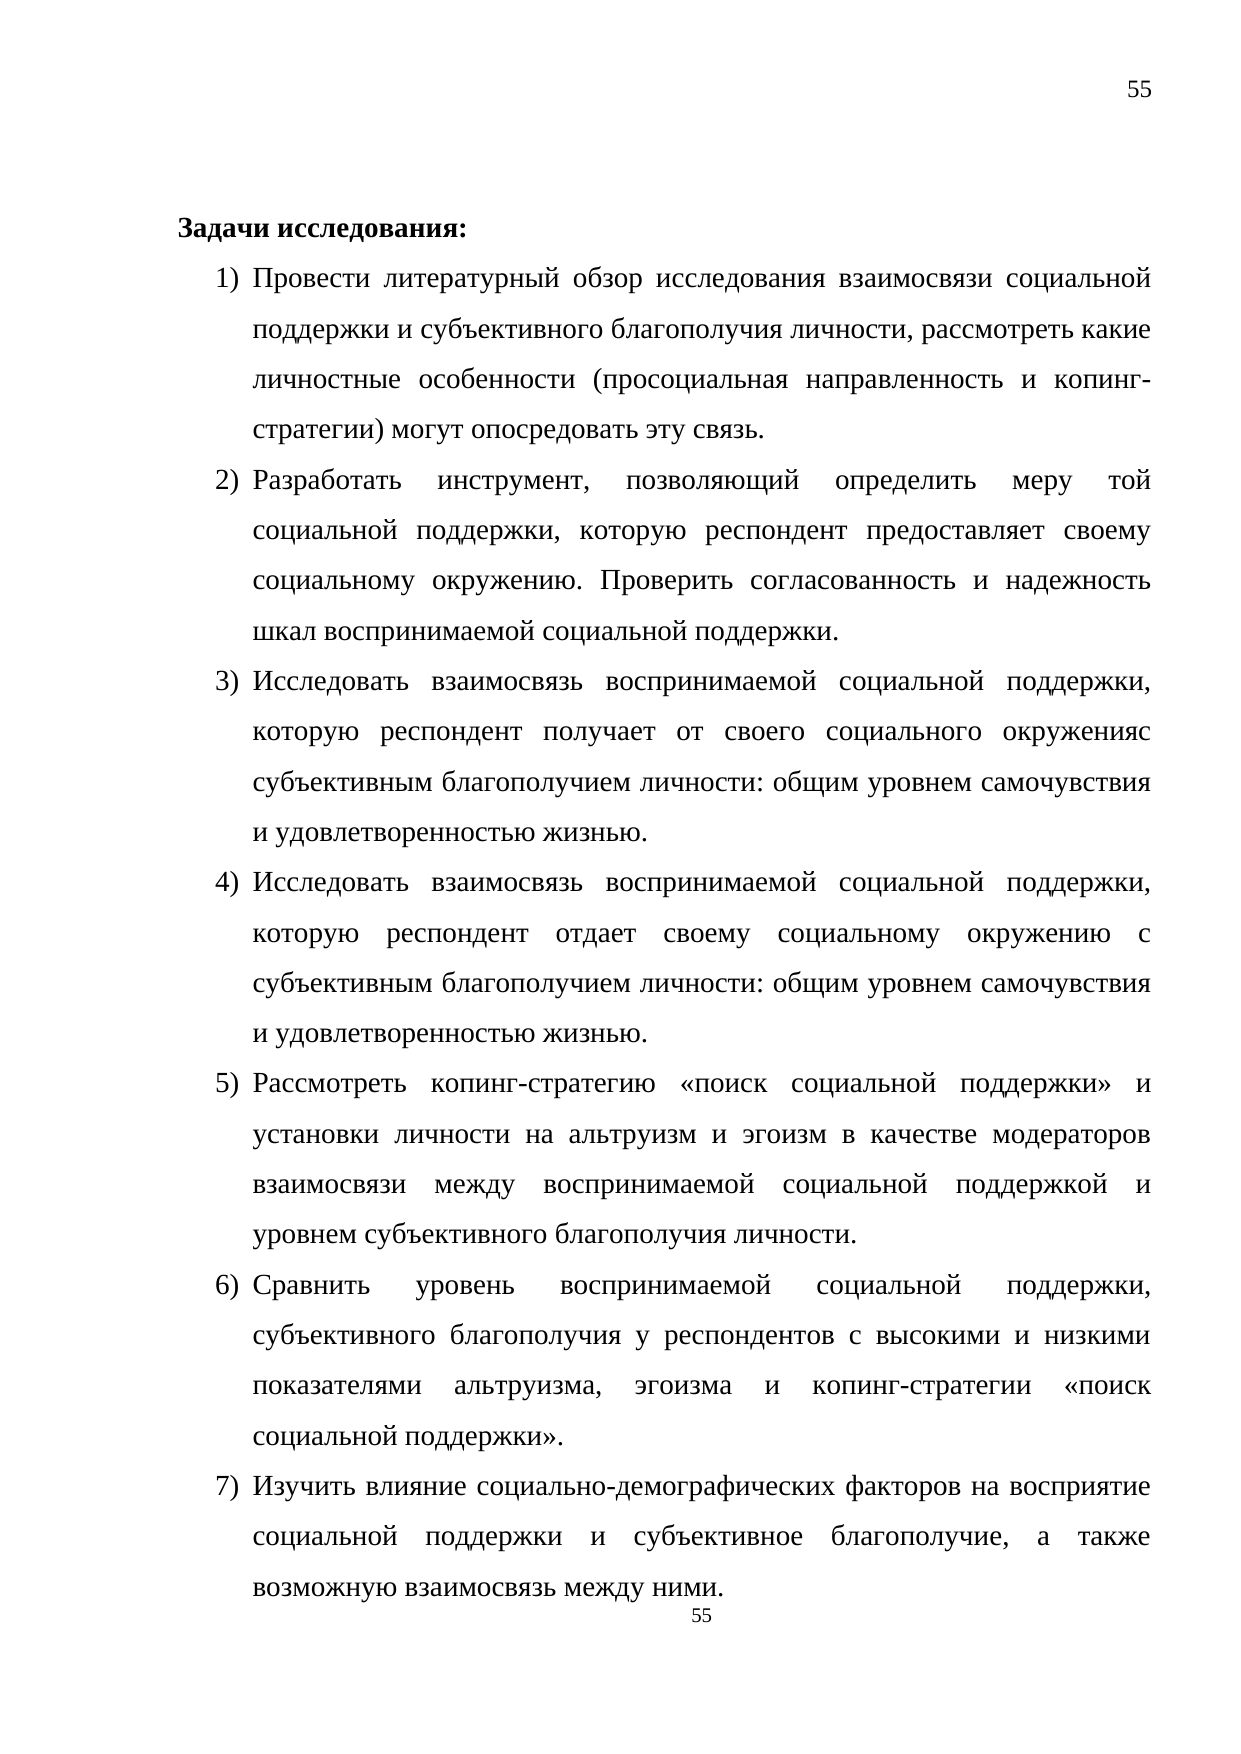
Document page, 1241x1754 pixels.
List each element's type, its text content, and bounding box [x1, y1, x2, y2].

text Задачи исследования: [177, 210, 1152, 244]
list Рассмотреть копинг-стратегию «поиск социальной поддержки» и установки личности на альтруизм и эгоизм в качестве модераторов взаимосвязи между воспринимаемой социальной поддержкой и уровнем субъективного благополучия личности. [215, 1066, 1152, 1250]
list Сравнить уровень воспринимаемой социальной поддержки, субъективного благополучия у респондентов с высокими и низкими показателями альтруизма, эгоизма и копинг-стратегии «поиск социальной поддержки». [215, 1267, 1152, 1451]
list Исследовать взаимосвязь воспринимаемой социальной поддержки, которую респондент отдает своему социальному окружению с субъективным благополучием личности: общим уровнем самочувствия и удовлетворенностью жизнью. [215, 864, 1152, 1049]
list Исследовать взаимосвязь воспринимаемой социальной поддержки, которую респондент получает от своего социального окруженияс субъективным благополучием личности: общим уровнем самочувствия и удовлетворенностью жизнью. [215, 663, 1152, 848]
list Провести литературный обзор исследования взаимосвязи социальной поддержки и субъективного благополучия личности, рассмотреть какие личностные особенности (просоциальная направленность и копинг-стратегии) могут опосредовать эту связь. [215, 261, 1152, 445]
list Разработать инструмент, позволяющий определить меру той социальной поддержки, которую респондент предоставляет своему социальному окружению. Проверить согласованность и надежность шкал воспринимаемой социальной поддержки. [215, 462, 1152, 646]
list Изучить влияние социально-демографических факторов на восприятие социальной поддержки и субъективное благополучие, а также возможную взаимосвязь между ними. [215, 1468, 1152, 1602]
